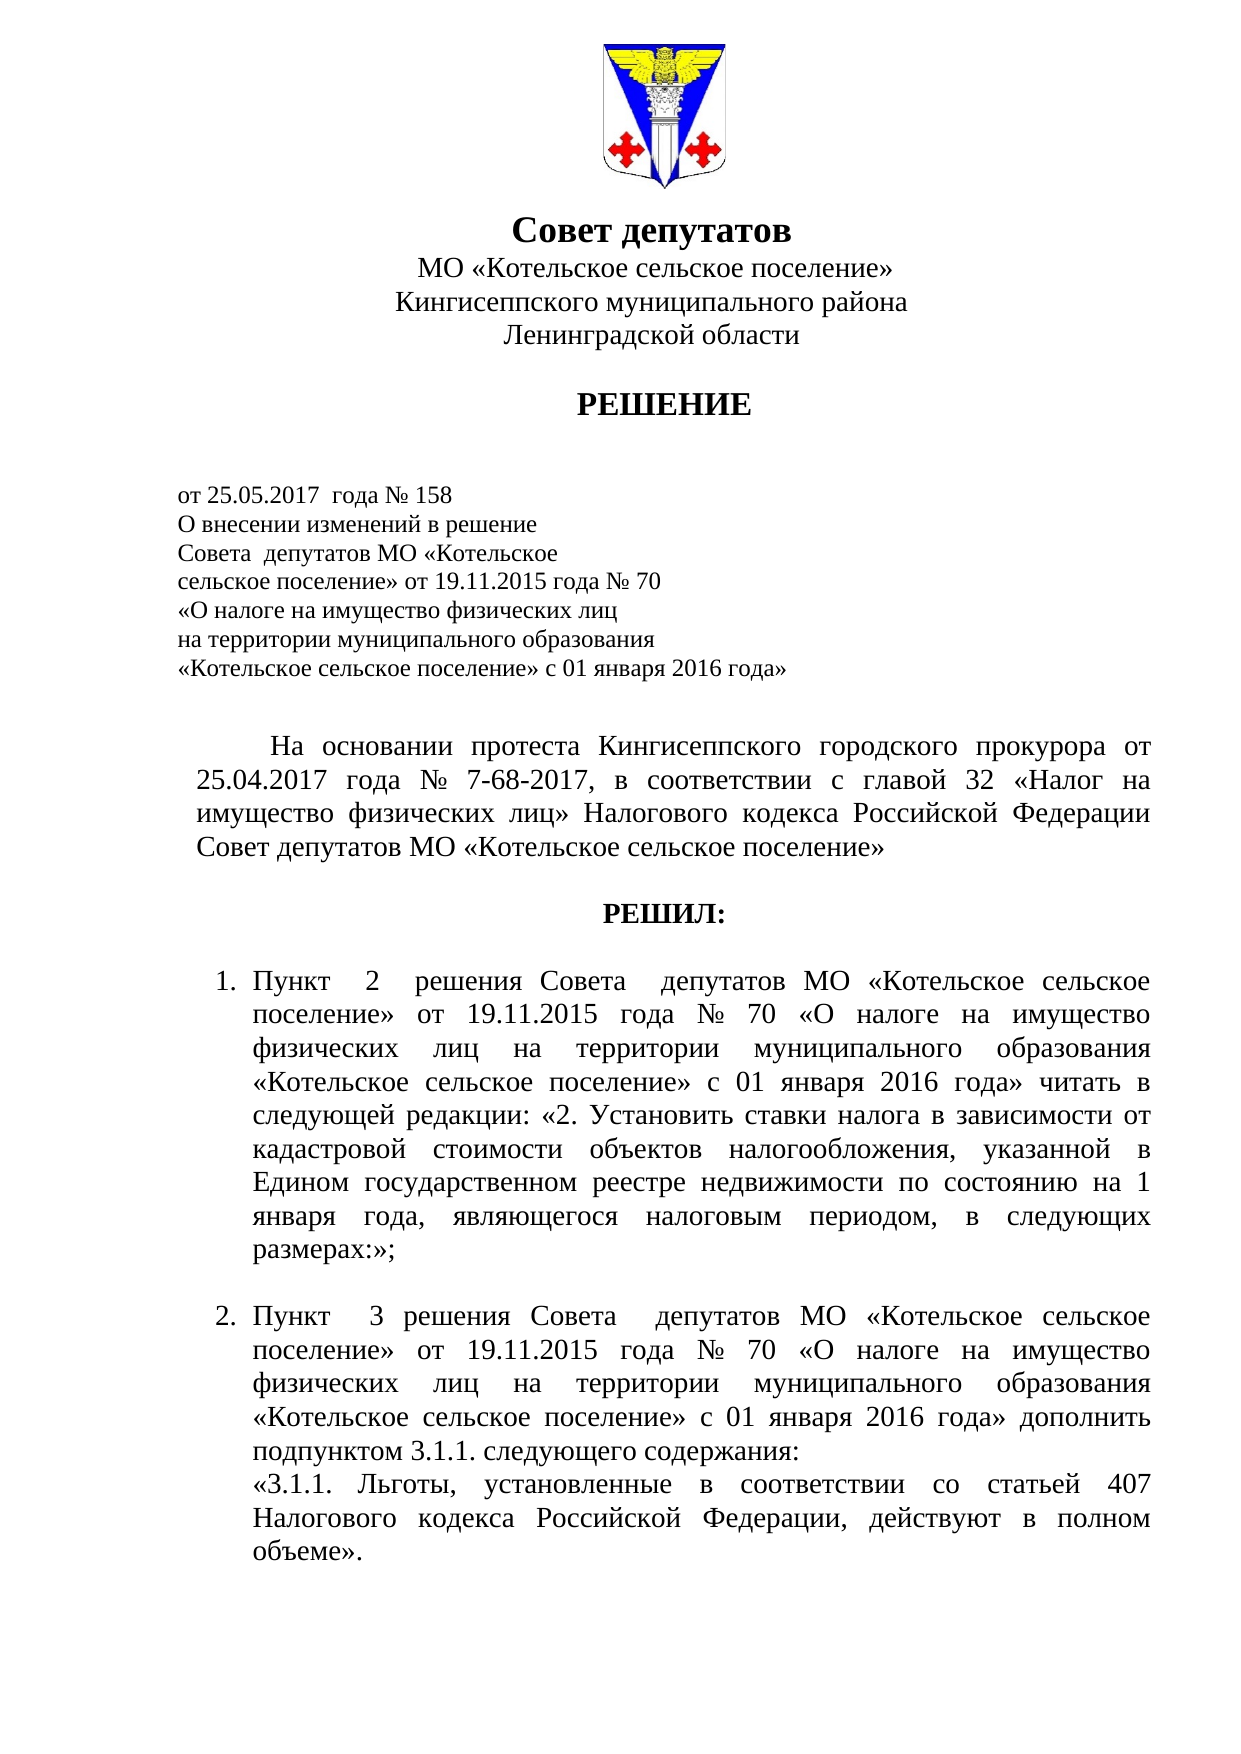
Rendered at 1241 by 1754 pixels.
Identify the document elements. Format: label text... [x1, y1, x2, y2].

list «3.1.1. Льготы, установленные в соответствии со статьей 407 Налогового кодекса Российской Федерации, действуют в полном объеме». [252, 1466, 1152, 1567]
text Совет депутатов [177, 207, 1126, 250]
text Кингисеппского муниципального района [177, 284, 1126, 317]
text «О налоге на имущество физических лиц [177, 595, 1152, 624]
text На основании протеста Кингисеппского городского прокурора от 25.04.2017 года № 7-68-2017, в соответствии с главой 32 «Налог на имущество физических лиц» Налогового кодекса Российской Федерации Совет депутатов МО «Котельское сельское поселение» [196, 728, 1152, 862]
picture [603, 44, 726, 189]
text на территории муниципального образования [177, 624, 1152, 653]
text сельское поселение» от 19.11.2015 года № 70 [177, 566, 1152, 595]
text от 25.05.2017 года № 158 [177, 480, 1152, 509]
text О внесении изменений в решение [177, 509, 1152, 538]
list Пункт 2 решения Совета депутатов МО «Котельское сельское поселение» от 19.11.2015 года № 70 «О налоге на имущество физических лиц на территории муниципального образования «Котельское сельское поселение» с 01 января 2016 года» читать в следующей редакции: «2. Установить ставки налога в зависимости от кадастровой стоимости объектов налогообложения, указанной в Едином государственном реестре недвижимости по состоянию на 1 января года, являющегося налоговым периодом, в следующих размерах:»; [215, 963, 1152, 1265]
text МО «Котельское сельское поселение» [177, 250, 1126, 284]
text «Котельское сельское поселение» с 01 января 2016 года» [177, 653, 1152, 681]
text Совета депутатов МО «Котельское [177, 538, 1152, 566]
list Пункт 3 решения Совета депутатов МО «Котельское сельское поселение» от 19.11.2015 года № 70 «О налоге на имущество физических лиц на территории муниципального образования «Котельское сельское поселение» с 01 января 2016 года» дополнить подпунктом 3.1.1. следующего содержания: [215, 1298, 1152, 1466]
text Ленинградской области [177, 317, 1126, 351]
text Решение [177, 384, 1152, 423]
text РЕШИЛ: [177, 896, 1152, 929]
